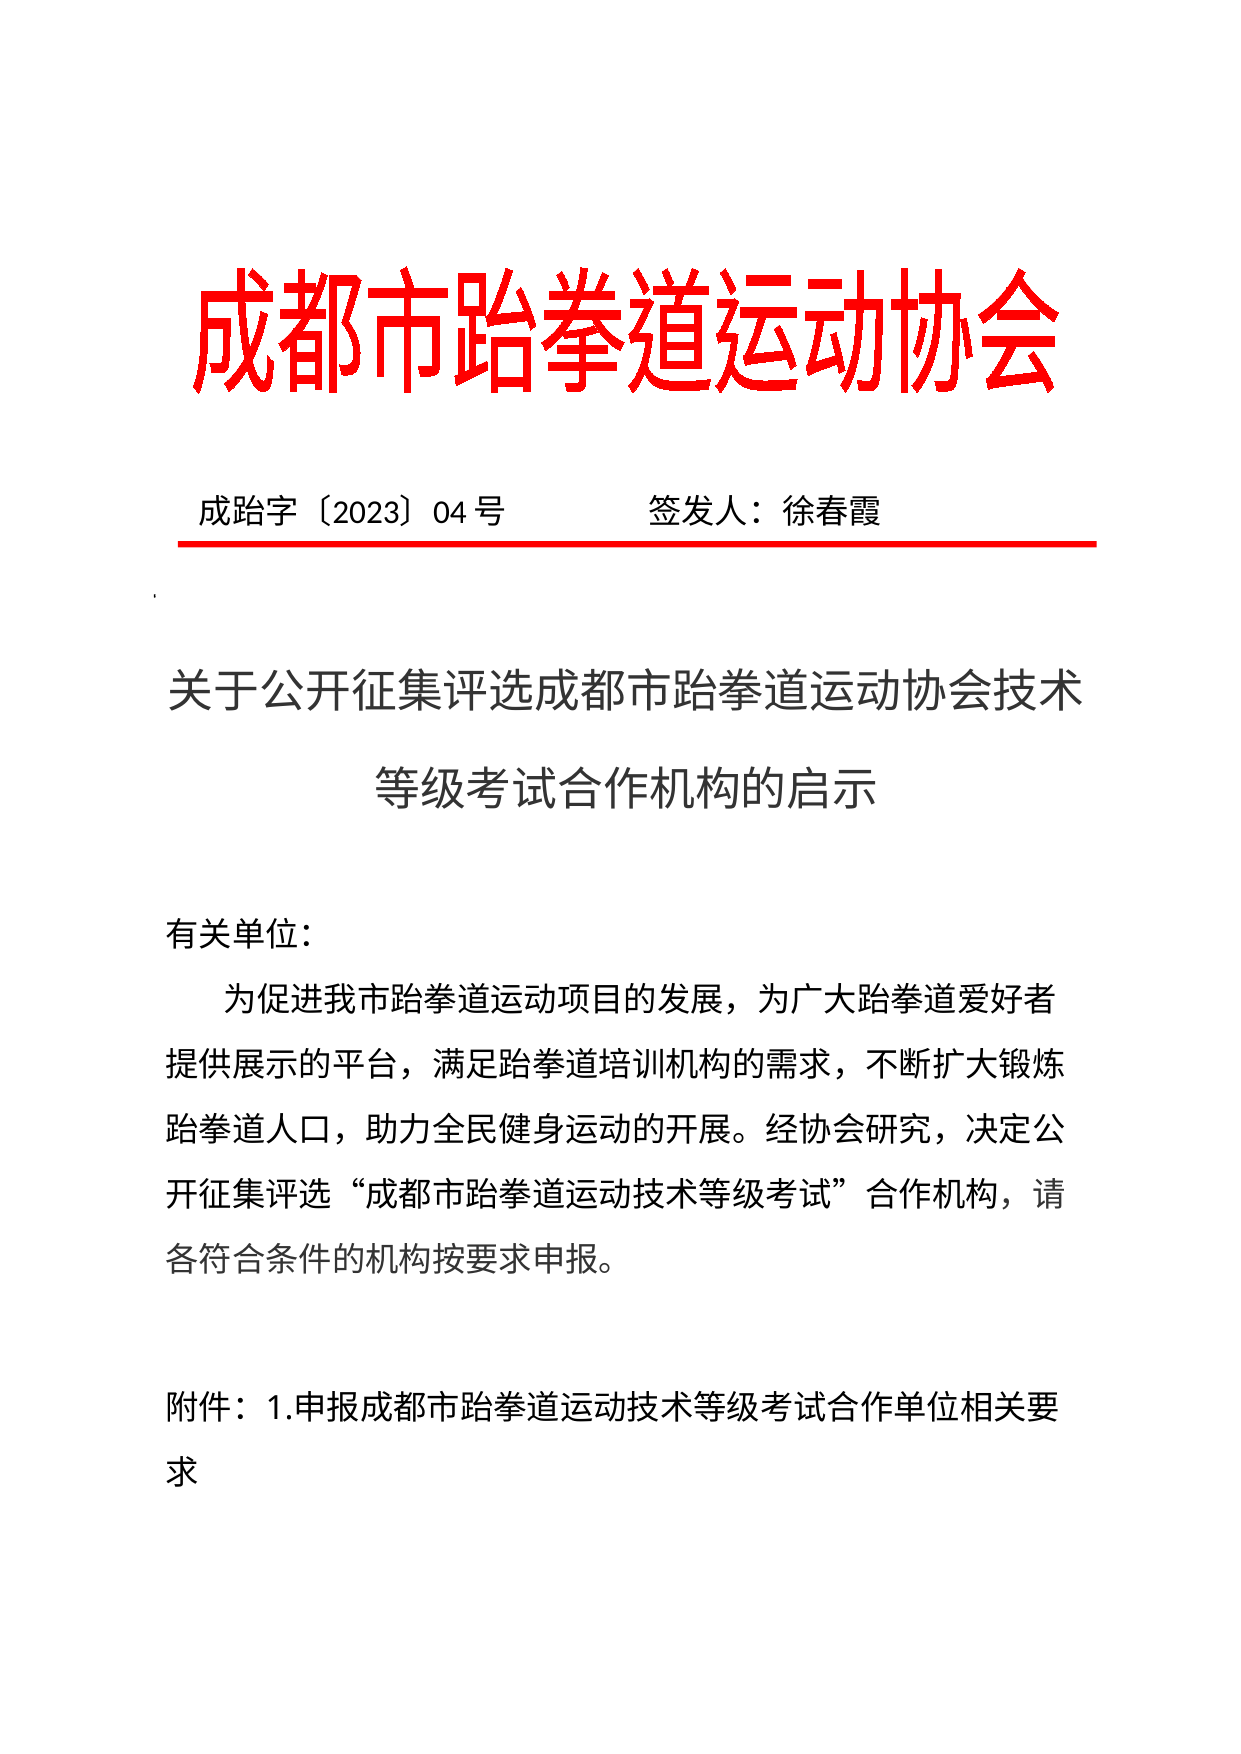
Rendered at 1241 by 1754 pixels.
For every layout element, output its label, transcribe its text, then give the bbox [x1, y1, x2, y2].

text 为促进我市跆拳道运动项目的发展，为广大跆拳道爱好者提供展示的平台，满足跆拳道培训机构的需求，不断扩大锻炼跆拳道人口，助力全民健身运动的开展。经协会研究，决定公开征集评选“成都市跆拳道运动技术等级考试”合作机构，请各符合条件的机构按要求申报。 [165, 964, 1087, 1289]
subtitle 关于公开征集评选成都市跆拳道运动协会技术等级考试合作机构的启示 [165, 639, 1087, 834]
text 附件：1.申报成都市跆拳道运动技术等级考试合作单位相关要求 [165, 1372, 1087, 1502]
text 有关单位： [165, 899, 1087, 964]
text 成跆字〔2023〕04号 签发人：徐春霞 [165, 477, 1087, 542]
